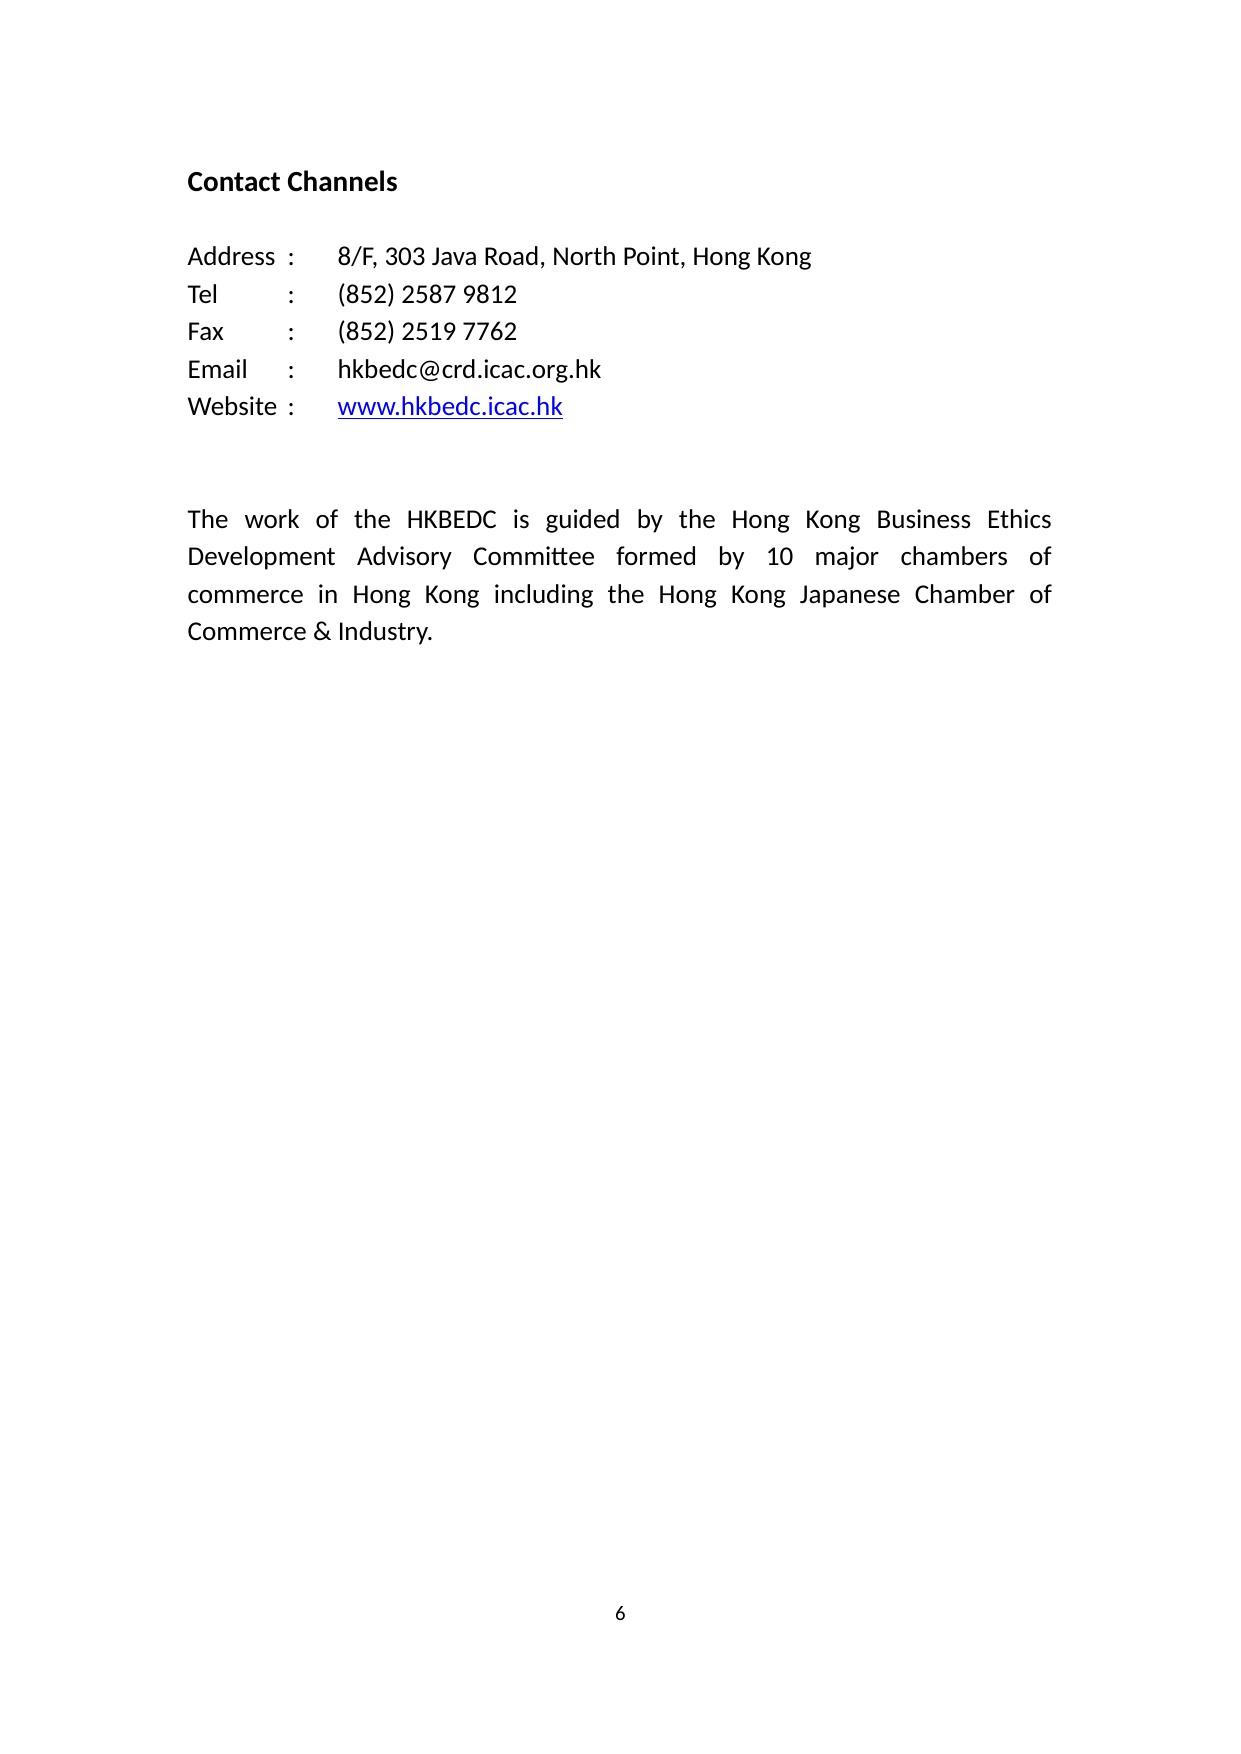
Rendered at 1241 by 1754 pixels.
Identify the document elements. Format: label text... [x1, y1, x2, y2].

text Email : hkbedc@crd.icac.org.hk [187, 350, 1053, 387]
text Address : 8/F, 303 Java Road, North Point, Hong Kong [187, 237, 1053, 275]
text Tel : (852) 2587 9812 [187, 275, 1053, 312]
subtitle The work of the HKBEDC is guided by the Hong Kong Business Ethics Development Advisory Committee formed by 10 major chambers of commerce in Hong Kong including the Hong Kong Japanese Chamber of Commerce & Industry. [187, 500, 1053, 650]
text Website : www.hkbedc.icac.hk [187, 387, 1053, 425]
text Contact Channels [187, 162, 1053, 200]
text Fax : (852) 2519 7762 [187, 312, 1053, 350]
